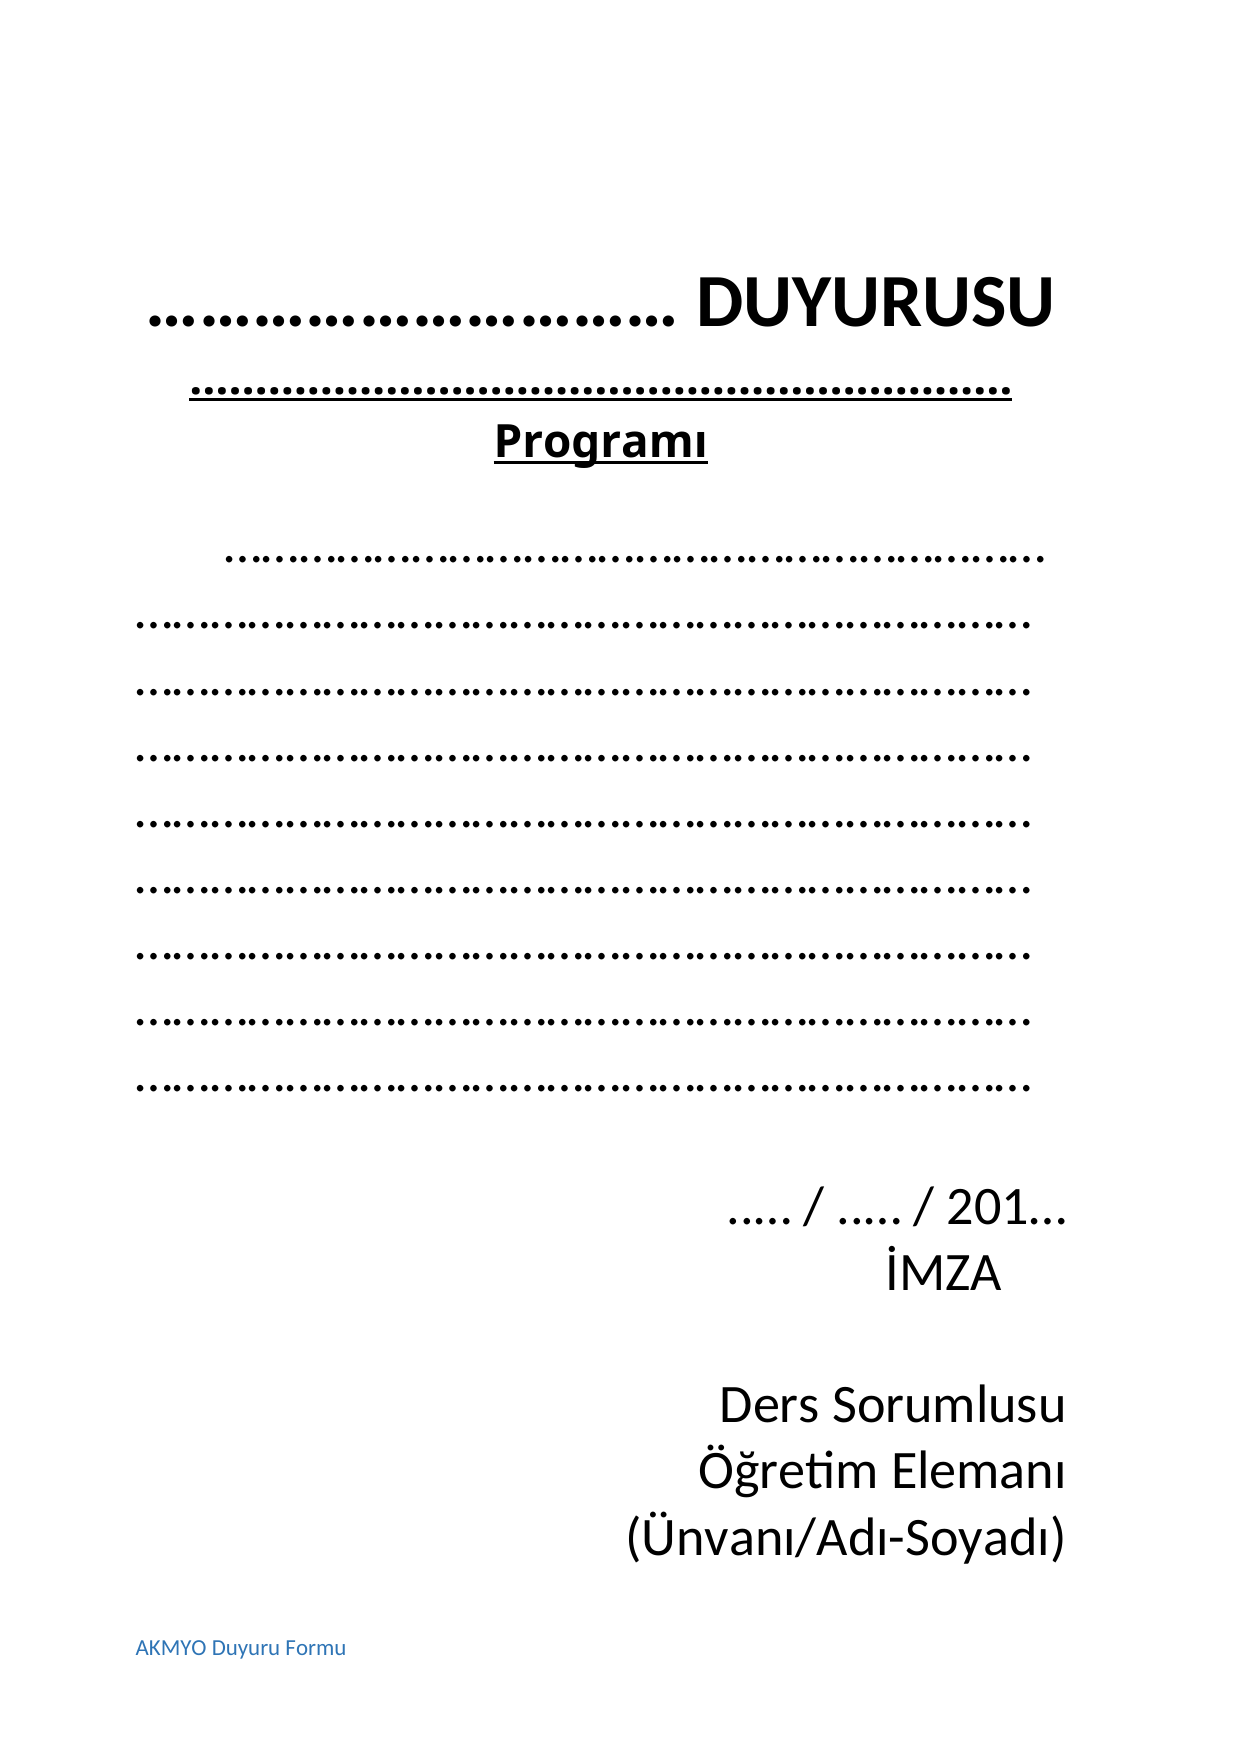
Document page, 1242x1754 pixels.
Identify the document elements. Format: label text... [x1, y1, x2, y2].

text Ders Sorumlusu [135, 1370, 1067, 1436]
text (Ünvanı/Adı-Soyadı) [135, 1502, 1067, 1568]
text ………………………… DUYURUSU [135, 254, 1066, 346]
text Öğretim Elemanı [135, 1436, 1067, 1502]
text ………………………………………………………………………………………………………………………………………………………………………………………………………………………………………………………………………………………………………………………………………………………………………………………………………………………………………………………………………………………………………………………………………………………………………………………… [135, 510, 1067, 1105]
text ..… / ..… / 201… [135, 1172, 1067, 1238]
text İMZA [797, 1238, 1067, 1304]
text ……………………………………………………… Programı [135, 346, 1066, 470]
